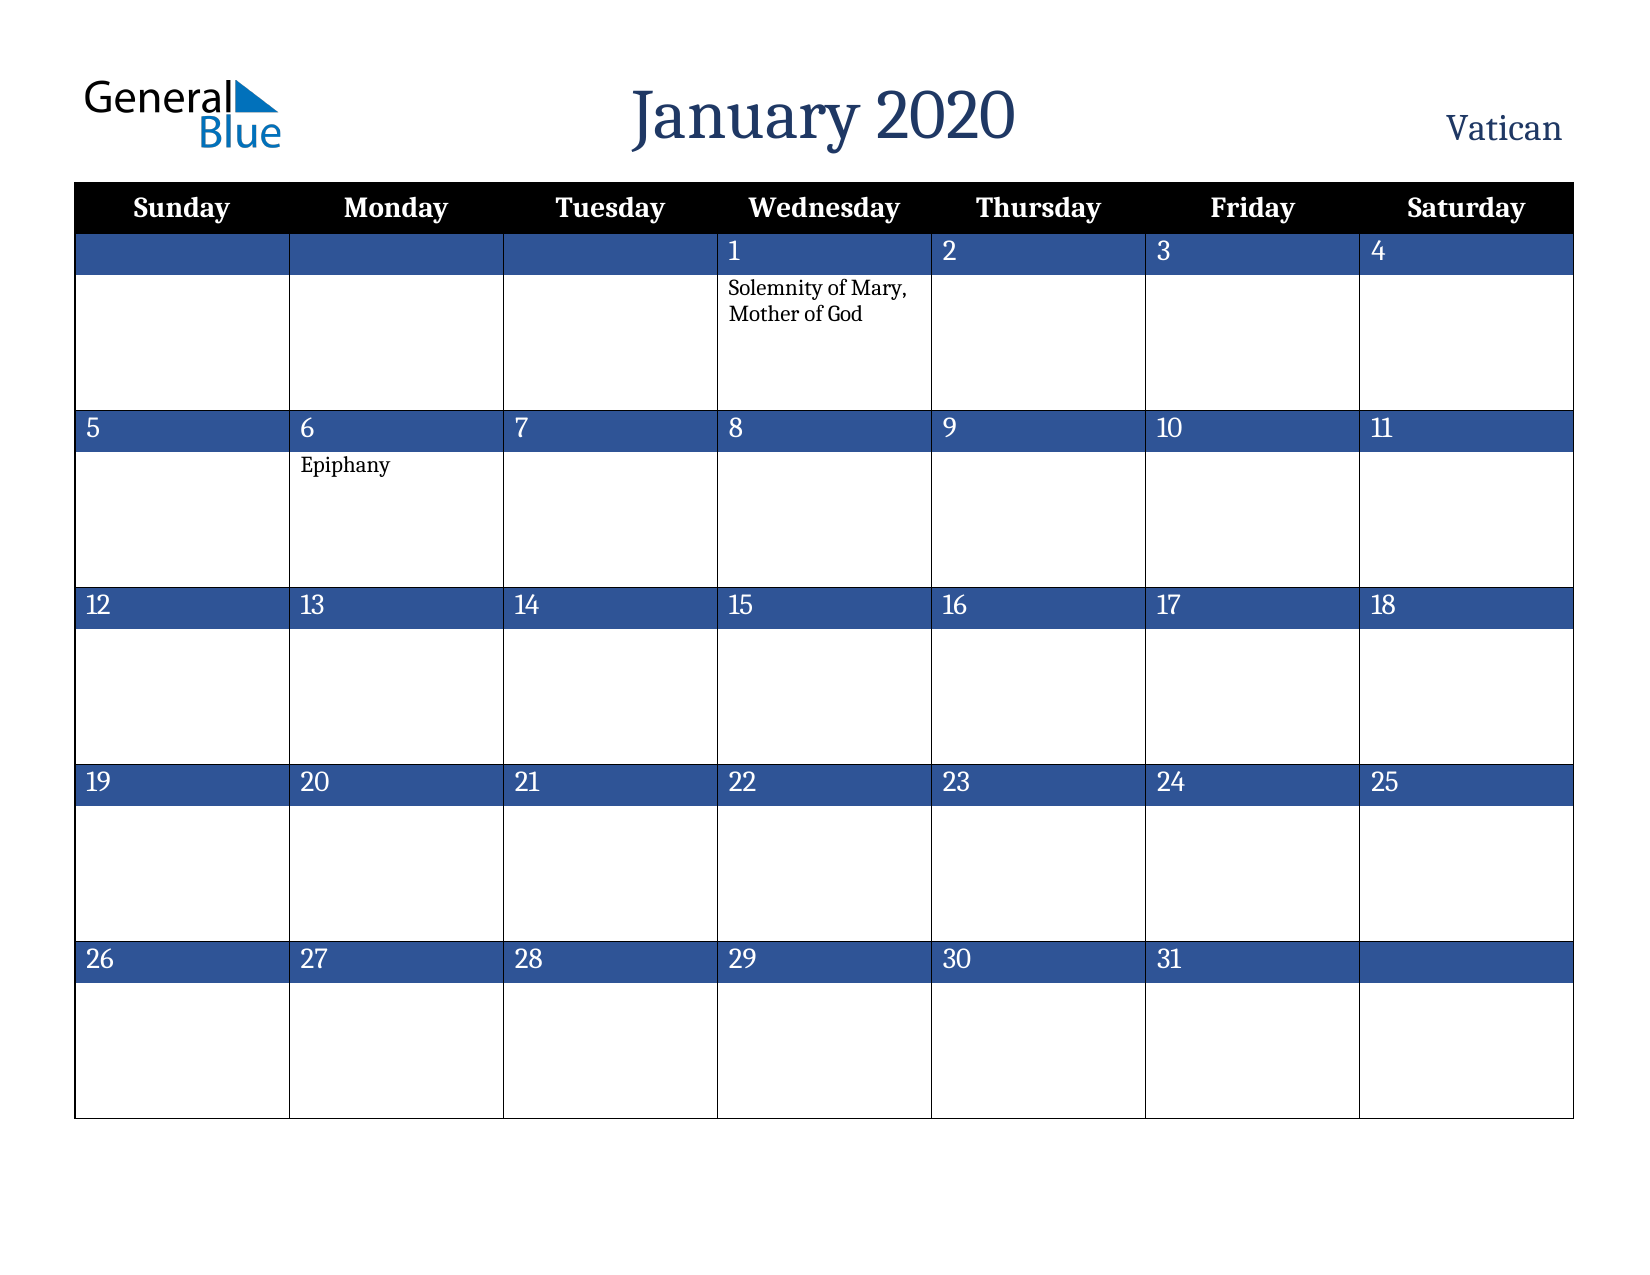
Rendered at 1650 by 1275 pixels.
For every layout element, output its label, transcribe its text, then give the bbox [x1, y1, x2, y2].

table_cell [1146, 629, 1359, 764]
table_cell 15 [718, 588, 931, 629]
table_cell [932, 275, 1145, 410]
table_cell [932, 629, 1145, 764]
table_cell 10 [1146, 411, 1359, 452]
table_cell 23 [932, 765, 1145, 806]
table_cell 22 [718, 765, 931, 806]
table_cell [1360, 275, 1573, 410]
table_header January 2020 [503, 75, 1146, 182]
table_cell 4 [1360, 234, 1573, 275]
table_cell Solemnity of Mary, Mother of God [718, 275, 931, 410]
table_cell Tuesday [504, 183, 717, 233]
table_cell [718, 629, 931, 764]
table_cell 9 [932, 411, 1145, 452]
table_cell [504, 629, 717, 764]
table_cell [932, 983, 1145, 1118]
table_cell 21 [504, 765, 717, 806]
table_cell [1360, 452, 1573, 587]
table_cell [76, 452, 289, 587]
table_cell [290, 806, 503, 941]
table_cell [76, 806, 289, 941]
table_cell 1 [718, 234, 931, 275]
table_cell [504, 806, 717, 941]
table_cell [290, 983, 503, 1118]
table_cell 17 [1146, 588, 1359, 629]
table_cell [504, 234, 717, 275]
table_cell 19 [76, 765, 289, 806]
table_cell 27 [290, 942, 503, 983]
table_cell [932, 452, 1145, 587]
table_cell Sunday [76, 183, 289, 233]
table_header [75, 75, 503, 182]
table_cell 25 [1360, 765, 1573, 806]
table_cell 16 [932, 588, 1145, 629]
table_cell [76, 629, 289, 764]
table_cell Saturday [1360, 183, 1573, 233]
table_cell 14 [504, 588, 717, 629]
table_cell 18 [1360, 588, 1573, 629]
table_cell Thursday [932, 183, 1145, 233]
picture [85, 80, 281, 148]
table_cell [76, 983, 289, 1118]
table_cell [1360, 942, 1573, 983]
table_cell Friday [1146, 183, 1359, 233]
table_cell [290, 234, 503, 275]
table_cell [1146, 275, 1359, 410]
table_cell 12 [76, 588, 289, 629]
table_cell [504, 983, 717, 1118]
table_cell [76, 234, 289, 275]
table_cell Monday [290, 183, 503, 233]
table_cell [718, 806, 931, 941]
table_cell 24 [1146, 765, 1359, 806]
table_cell [504, 452, 717, 587]
table_cell 26 [76, 942, 289, 983]
table_cell [290, 275, 503, 410]
table_cell [1146, 452, 1359, 587]
table_cell 20 [290, 765, 503, 806]
table_cell Epiphany [290, 452, 503, 587]
table_cell 5 [76, 411, 289, 452]
table_cell [504, 275, 717, 410]
table_cell 13 [290, 588, 503, 629]
table_cell 3 [1146, 234, 1359, 275]
table_cell [1360, 983, 1573, 1118]
table_cell [76, 275, 289, 410]
table_cell 11 [1360, 411, 1573, 452]
table_cell [1360, 629, 1573, 764]
table_cell 8 [718, 411, 931, 452]
table_cell 30 [932, 942, 1145, 983]
table_cell 7 [504, 411, 717, 452]
table_cell [932, 806, 1145, 941]
table_cell [718, 452, 931, 587]
table_cell 31 [1146, 942, 1359, 983]
table_header Vatican [1146, 75, 1574, 182]
table_cell [1146, 806, 1359, 941]
table_cell 29 [718, 942, 931, 983]
table_cell [1146, 983, 1359, 1118]
table_cell [1360, 806, 1573, 941]
table_cell 6 [290, 411, 503, 452]
table_cell [290, 629, 503, 764]
table_cell Wednesday [718, 183, 931, 233]
table_cell 2 [932, 234, 1145, 275]
table_cell 28 [504, 942, 717, 983]
table_cell [718, 983, 931, 1118]
